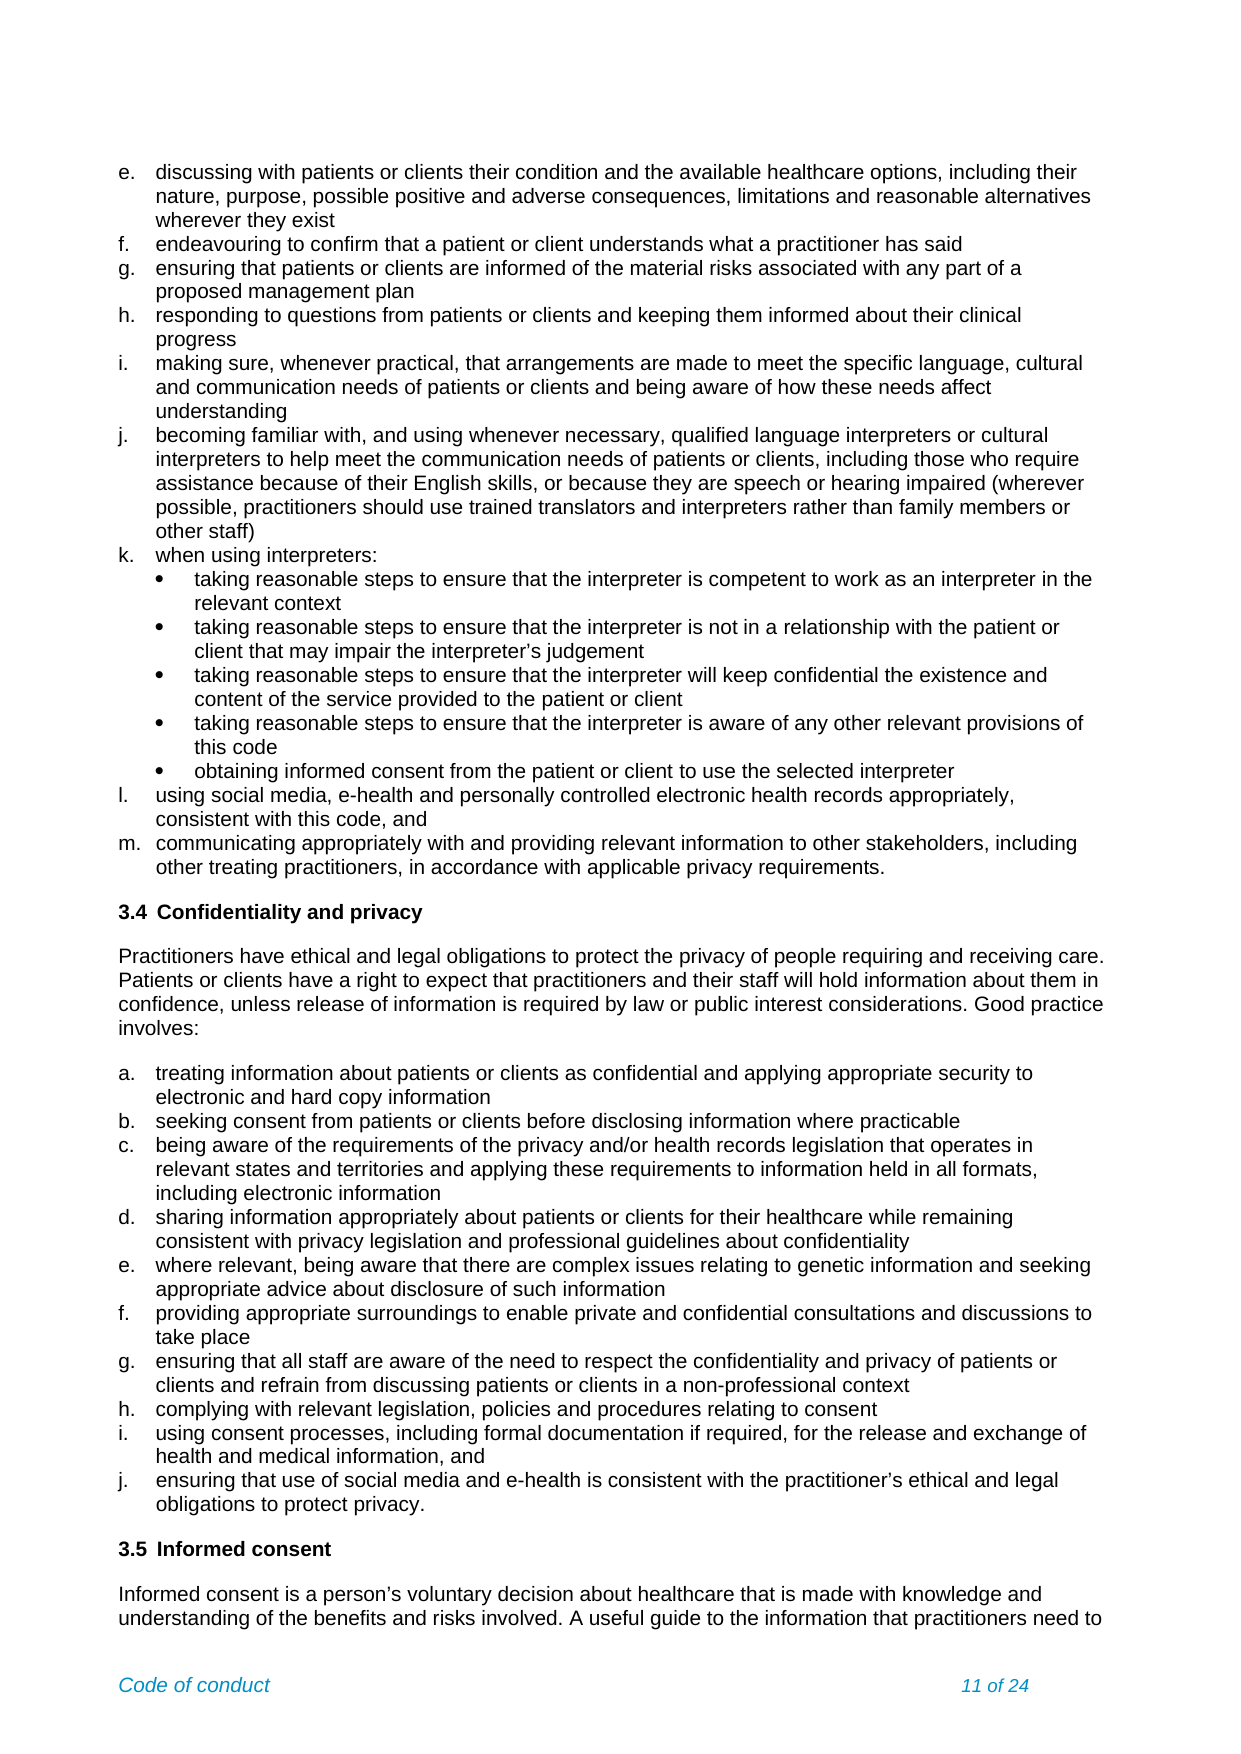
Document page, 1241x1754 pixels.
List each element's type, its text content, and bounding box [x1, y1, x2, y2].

list making sure, whenever practical, that arrangements are made to meet the specific language, cultural and communication needs of patients or clients and being aware of how these needs affect understanding [118, 351, 1108, 423]
list using social media, e-health and personally controlled electronic health records appropriately, consistent with this code, and [118, 783, 1108, 831]
subtitle Informed consent [118, 1537, 1108, 1561]
subtitle Confidentiality and privacy [118, 899, 1108, 923]
list ensuring that all staff are aware of the need to respect the confidentiality and privacy of patients or clients and refrain from discussing patients or clients in a non-professional context [118, 1348, 1108, 1396]
list being aware of the requirements of the privacy and/or health records legislation that operates in relevant states and territories and applying these requirements to information held in all formats, including electronic information [118, 1133, 1108, 1205]
list where relevant, being aware that there are complex issues relating to genetic information and seeking appropriate advice about disclosure of such information [118, 1253, 1108, 1301]
list sharing information appropriately about patients or clients for their healthcare while remaining consistent with privacy legislation and professional guidelines about confidentiality [118, 1205, 1108, 1253]
list providing appropriate surroundings to enable private and confidential consultations and discussions to take place [118, 1301, 1108, 1348]
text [118, 1582, 1108, 1630]
text taking reasonable steps to ensure that the interpreter will keep confidential the existence and content of the service provided to the patient or client [156, 663, 1108, 711]
list endeavouring to confirm that a patient or client understands what a practitioner has said [118, 231, 1108, 255]
list ensuring that use of social media and e-health is consistent with the practitioner’s ethical and legal obligations to protect privacy. [118, 1468, 1108, 1516]
list becoming familiar with, and using whenever necessary, qualified language interpreters or cultural interpreters to help meet the communication needs of patients or clients, including those who require assistance because of their English skills, or because they are speech or hearing impaired (wherever possible, practitioners should use trained translators and interpreters rather than family members or other staff) [118, 423, 1108, 543]
text obtaining informed consent from the patient or client to use the selected interpreter [156, 759, 1108, 783]
list communicating appropriately with and providing relevant information to other stakeholders, including other treating practitioners, in accordance with applicable privacy requirements. [118, 831, 1108, 879]
text taking reasonable steps to ensure that the interpreter is aware of any other relevant provisions of this code [156, 711, 1108, 759]
list seeking consent from patients or clients before disclosing information where practicable [118, 1109, 1108, 1133]
list treating information about patients or clients as confidential and applying appropriate security to electronic and hard copy information [118, 1061, 1108, 1109]
text taking reasonable steps to ensure that the interpreter is not in a relationship with the patient or client that may impair the interpreter’s judgement [156, 615, 1108, 663]
list responding to questions from patients or clients and keeping them informed about their clinical progress [118, 303, 1108, 351]
text taking reasonable steps to ensure that the interpreter is competent to work as an interpreter in the relevant context [156, 567, 1108, 615]
list discussing with patients or clients their condition and the available healthcare options, including their nature, purpose, possible positive and adverse consequences, limitations and reasonable alternatives wherever they exist [118, 159, 1108, 231]
text Practitioners have ethical and legal obligations to protect the privacy of people requiring and receiving care. Patients or clients have a right to expect that practitioners and their staff will hold information about them in confidence, unless release of information is required by law or public interest considerations. Good practice involves: [118, 944, 1108, 1040]
list complying with relevant legislation, policies and procedures relating to consent [118, 1396, 1108, 1420]
list when using interpreters: [118, 543, 1108, 567]
list using consent processes, including formal documentation if required, for the release and exchange of health and medical information, and [118, 1420, 1108, 1468]
list ensuring that patients or clients are informed of the material risks associated with any part of a proposed management plan [118, 255, 1108, 303]
